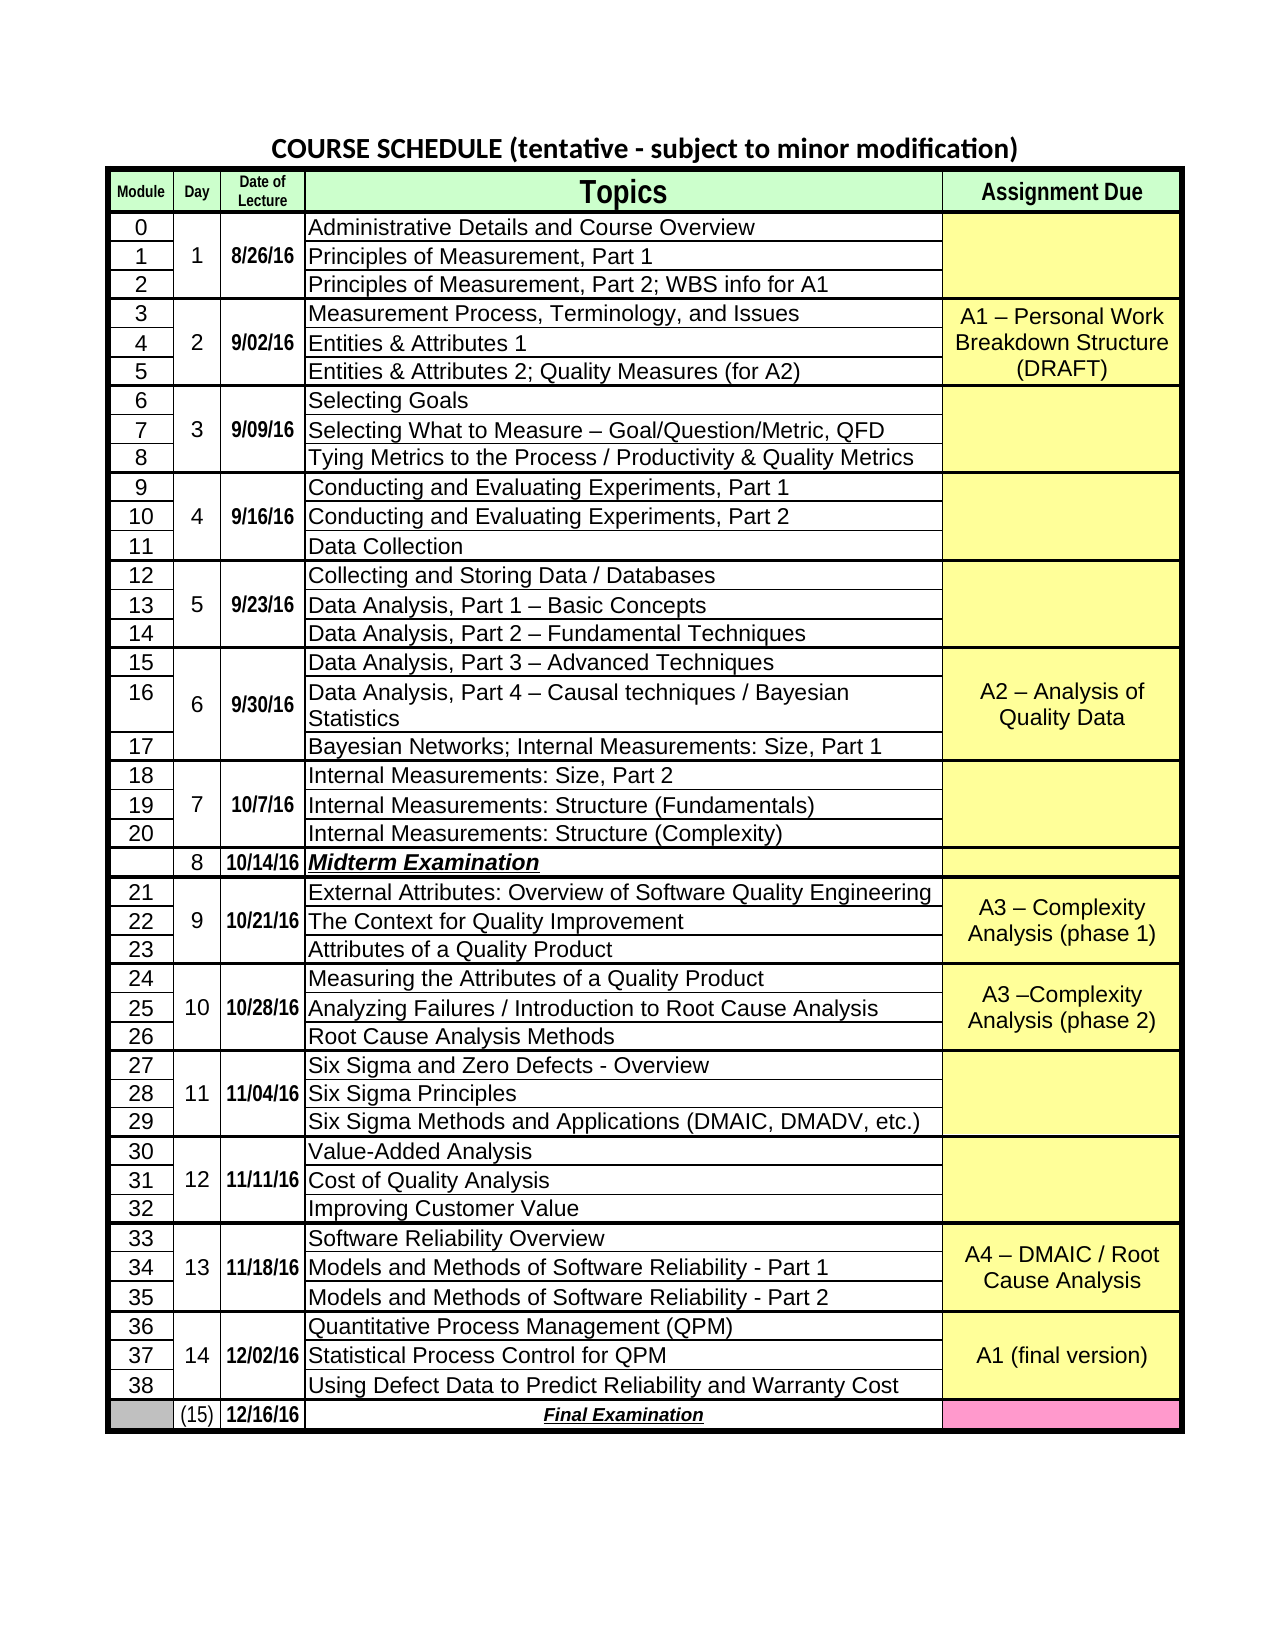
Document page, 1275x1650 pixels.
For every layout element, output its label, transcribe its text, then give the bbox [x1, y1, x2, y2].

table_cell Quantitative Process Management (QPM) [306, 1313, 942, 1339]
table_cell 6 [174, 649, 220, 759]
table_cell 11/11/16 [221, 1138, 304, 1221]
table_cell Internal Measurements: Size, Part 2 [306, 762, 942, 788]
table_header Date of Lecture [221, 172, 304, 210]
table_cell 8 [111, 444, 173, 471]
table_cell Attributes of a Quality Product [306, 936, 942, 962]
table_header Module [111, 172, 173, 210]
table_cell Collecting and Storing Data / Databases [306, 562, 942, 588]
table_cell 30 [111, 1138, 173, 1164]
table_cell 29 [111, 1108, 173, 1134]
table_cell 1 [111, 242, 173, 269]
table_cell 18 [111, 762, 173, 788]
table_cell 23 [111, 936, 173, 962]
table_cell 9/16/16 [221, 474, 304, 559]
table_cell 35 [111, 1282, 173, 1310]
table_cell Analyzing Failures / Introduction to Root Cause Analysis [306, 993, 942, 1021]
table_cell [943, 762, 1179, 846]
table_cell Models and Methods of Software Reliability - Part 1 [306, 1252, 942, 1280]
table_cell 32 [111, 1195, 173, 1221]
table_cell 13 [111, 590, 173, 618]
table_cell 9/02/16 [221, 300, 304, 384]
table_cell 22 [111, 907, 173, 934]
table_cell 10/21/16 [221, 879, 304, 962]
table_cell Selecting Goals [306, 387, 942, 414]
table_cell [943, 849, 1179, 875]
table_cell Six Sigma Methods and Applications (DMAIC, DMADV, etc.) [306, 1108, 942, 1134]
table_cell (15) [174, 1401, 220, 1428]
table_cell [111, 849, 173, 875]
table_cell 9/30/16 [221, 649, 304, 759]
table_cell 17 [111, 733, 173, 759]
table_cell 8/26/16 [221, 214, 304, 297]
table_header Assignment Due [943, 172, 1179, 210]
table_cell 36 [111, 1313, 173, 1339]
table_cell 0 [111, 214, 173, 240]
table_cell [943, 214, 1179, 297]
table_cell 33 [111, 1225, 173, 1251]
table_cell 3 [111, 300, 173, 327]
table_header Topics [306, 172, 942, 210]
table_cell 24 [111, 965, 173, 992]
table_cell 5 [111, 358, 173, 384]
table_cell Internal Measurements: Structure (Complexity) [306, 820, 942, 846]
table_cell Bayesian Networks; Internal Measurements: Size, Part 1 [306, 733, 942, 759]
table_cell Data Analysis, Part 4 – Causal techniques / Bayesian Statistics [306, 677, 942, 731]
table_cell 10 [174, 965, 220, 1049]
table_cell 1 [174, 214, 220, 297]
table_cell [943, 474, 1179, 559]
table_cell 19 [111, 790, 173, 818]
table_cell Data Analysis, Part 3 – Advanced Techniques [306, 649, 942, 675]
table_cell 12 [174, 1138, 220, 1221]
table_cell 4 [111, 328, 173, 356]
table_cell 21 [111, 879, 173, 905]
table_cell 14 [174, 1313, 220, 1398]
table_cell 12/02/16 [221, 1313, 304, 1398]
table_cell [943, 1401, 1179, 1428]
table_cell A4 – DMAIC / Root Cause Analysis [943, 1225, 1179, 1310]
text COURSE SCHEDULE (tentative - subject to minor modification) [135, 130, 1155, 166]
table_cell 10 [111, 502, 173, 529]
table_cell 12/16/16 [221, 1401, 304, 1428]
table_cell 2 [111, 271, 173, 297]
table_cell 31 [111, 1166, 173, 1193]
table_cell Root Cause Analysis Methods [306, 1023, 942, 1049]
table_cell Selecting What to Measure – Goal/Question/Metric, QFD [306, 415, 942, 443]
table_cell 11 [174, 1052, 220, 1134]
table_cell Value-Added Analysis [306, 1138, 942, 1164]
table_cell A1 (final version) [943, 1313, 1179, 1398]
table_cell A3 – Complexity Analysis (phase 1) [943, 879, 1179, 962]
table_cell 28 [111, 1080, 173, 1107]
table_cell Measurement Process, Terminology, and Issues [306, 300, 942, 327]
table_cell 15 [111, 649, 173, 675]
table_cell 11 [111, 531, 173, 559]
table_cell Tying Metrics to the Process / Productivity & Quality Metrics [306, 444, 942, 471]
table_cell Internal Measurements: Structure (Fundamentals) [306, 790, 942, 818]
table_cell 9 [174, 879, 220, 962]
table_cell 10/7/16 [221, 762, 304, 846]
table_cell Data Analysis, Part 1 – Basic Concepts [306, 590, 942, 618]
table_cell 25 [111, 993, 173, 1021]
table_header Day [174, 172, 220, 210]
table_cell [943, 1052, 1179, 1134]
table_cell Improving Customer Value [306, 1195, 942, 1221]
table_cell 6 [111, 387, 173, 414]
table_cell [943, 387, 1179, 471]
table_cell 9/09/16 [221, 387, 304, 471]
table_cell A1 – Personal Work Breakdown Structure (DRAFT) [943, 300, 1179, 384]
table_cell The Context for Quality Improvement [306, 907, 942, 934]
table_cell Principles of Measurement, Part 2; WBS info for A1 [306, 271, 942, 297]
table_cell Entities & Attributes 1 [306, 328, 942, 356]
table_cell Cost of Quality Analysis [306, 1166, 942, 1193]
table_cell 13 [174, 1225, 220, 1310]
table_cell Software Reliability Overview [306, 1225, 942, 1251]
table_cell External Attributes: Overview of Software Quality Engineering [306, 879, 942, 905]
table_cell A2 – Analysis of Quality Data [943, 649, 1179, 759]
table_cell Conducting and Evaluating Experiments, Part 2 [306, 502, 942, 529]
table_cell Measuring the Attributes of a Quality Product [306, 965, 942, 992]
table_cell Statistical Process Control for QPM [306, 1341, 942, 1369]
table_cell 12 [111, 562, 173, 588]
table_cell 14 [111, 620, 173, 646]
table_cell Six Sigma Principles [306, 1080, 942, 1107]
table_cell 27 [111, 1052, 173, 1079]
table_cell Data Analysis, Part 2 – Fundamental Techniques [306, 620, 942, 646]
table_cell 8 [174, 849, 220, 875]
table_cell 7 [111, 415, 173, 443]
table_cell Final Examination [306, 1401, 942, 1428]
table_cell 3 [174, 387, 220, 471]
table_cell 2 [174, 300, 220, 384]
table_cell 20 [111, 820, 173, 846]
table_cell Data Collection [306, 531, 942, 559]
table_cell [111, 1401, 173, 1428]
table_cell 37 [111, 1341, 173, 1369]
table_cell 16 [111, 677, 173, 731]
table_cell Midterm Examination [306, 849, 942, 875]
table_cell 38 [111, 1370, 173, 1398]
table_cell 9 [111, 474, 173, 500]
table_cell Conducting and Evaluating Experiments, Part 1 [306, 474, 942, 500]
table_cell [943, 562, 1179, 646]
table_cell Models and Methods of Software Reliability - Part 2 [306, 1282, 942, 1310]
table_cell 9/23/16 [221, 562, 304, 646]
table_cell 10/14/16 [221, 849, 304, 875]
table_cell 7 [174, 762, 220, 846]
table_cell 34 [111, 1252, 173, 1280]
table_cell Using Defect Data to Predict Reliability and Warranty Cost [306, 1370, 942, 1398]
table_cell A3 –Complexity Analysis (phase 2) [943, 965, 1179, 1049]
table_cell Administrative Details and Course Overview [306, 214, 942, 240]
table_cell 10/28/16 [221, 965, 304, 1049]
table_cell [943, 1138, 1179, 1221]
table_cell 11/04/16 [221, 1052, 304, 1134]
table_cell Entities & Attributes 2; Quality Measures (for A2) [306, 358, 942, 384]
table_cell Principles of Measurement, Part 1 [306, 242, 942, 269]
table_cell 4 [174, 474, 220, 559]
table_cell 26 [111, 1023, 173, 1049]
table_cell 11/18/16 [221, 1225, 304, 1310]
table_cell 5 [174, 562, 220, 646]
table_cell Six Sigma and Zero Defects - Overview [306, 1052, 942, 1079]
